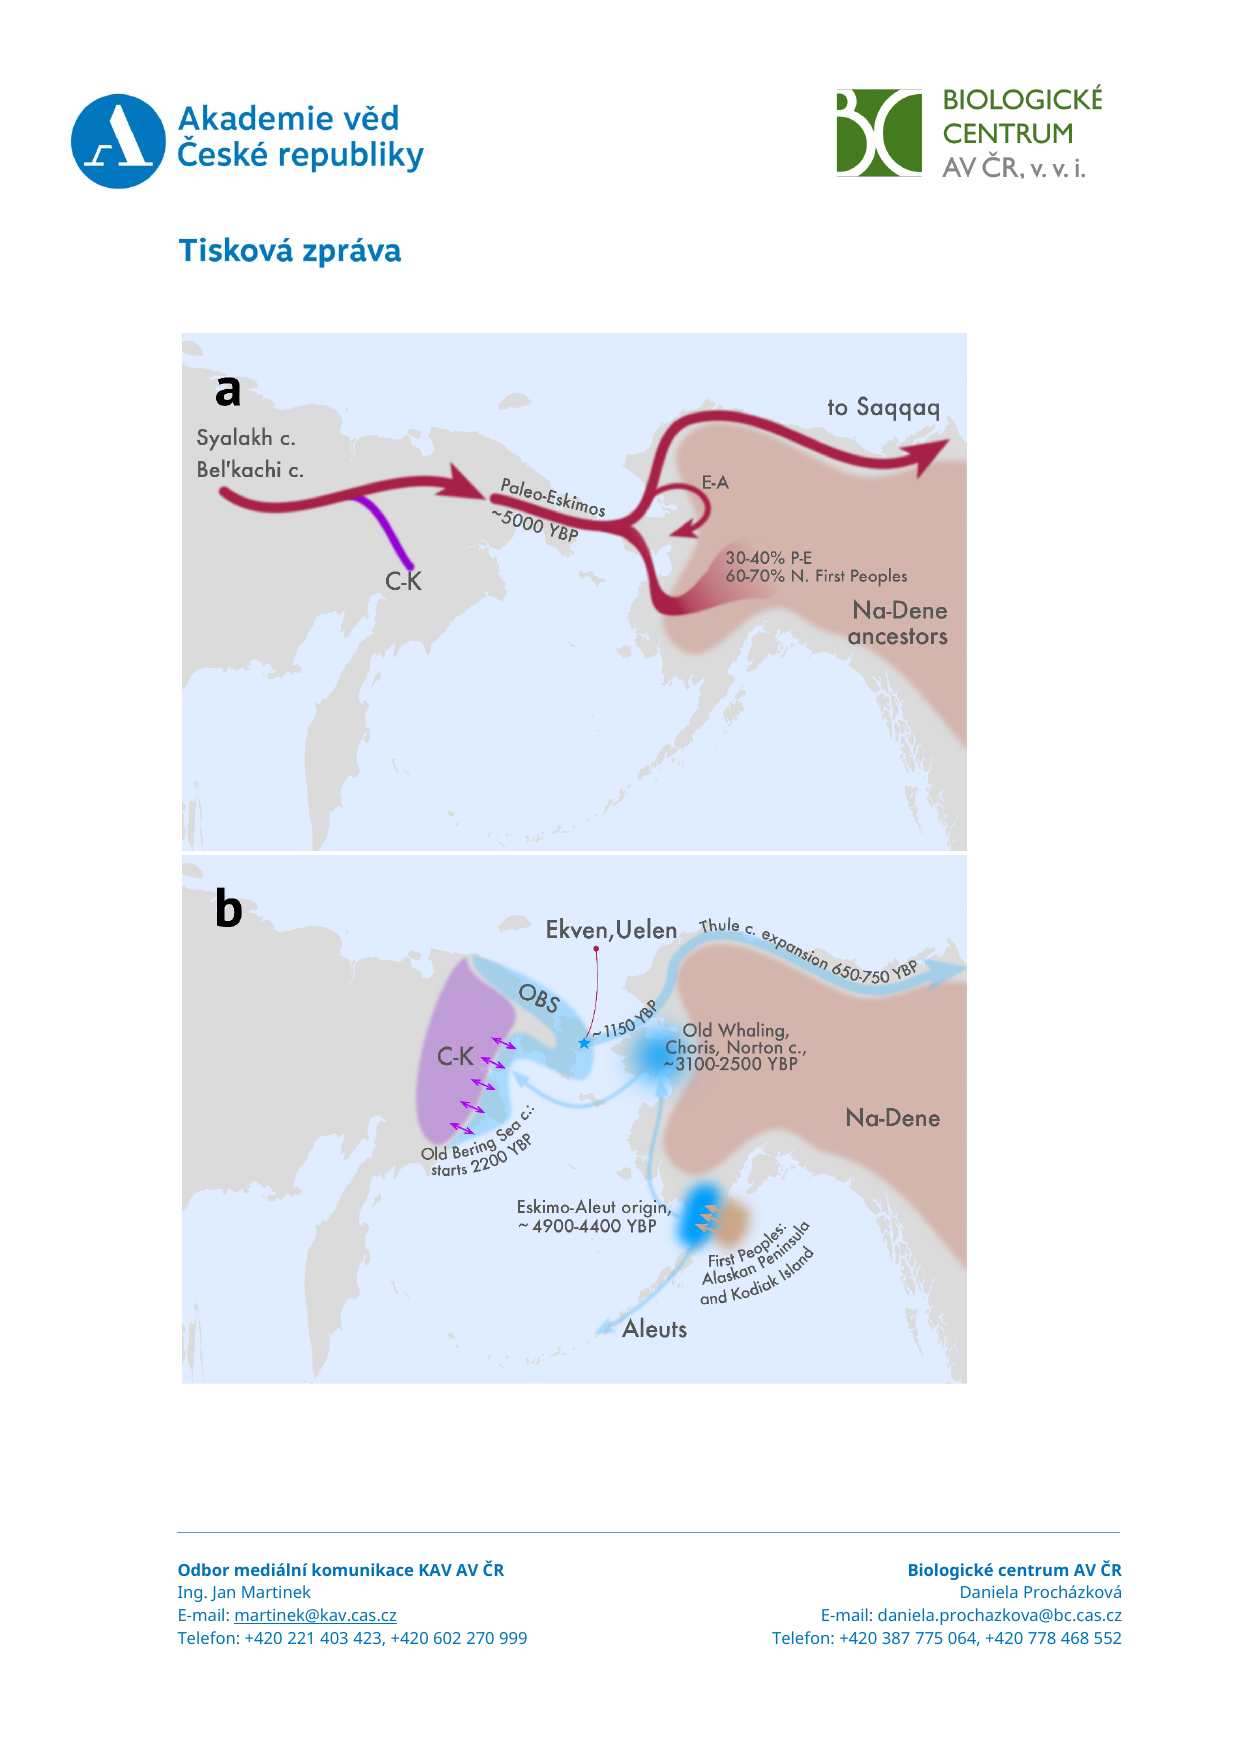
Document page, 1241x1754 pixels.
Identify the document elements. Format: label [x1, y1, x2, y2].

picture [0, 0, 1241, 1387]
